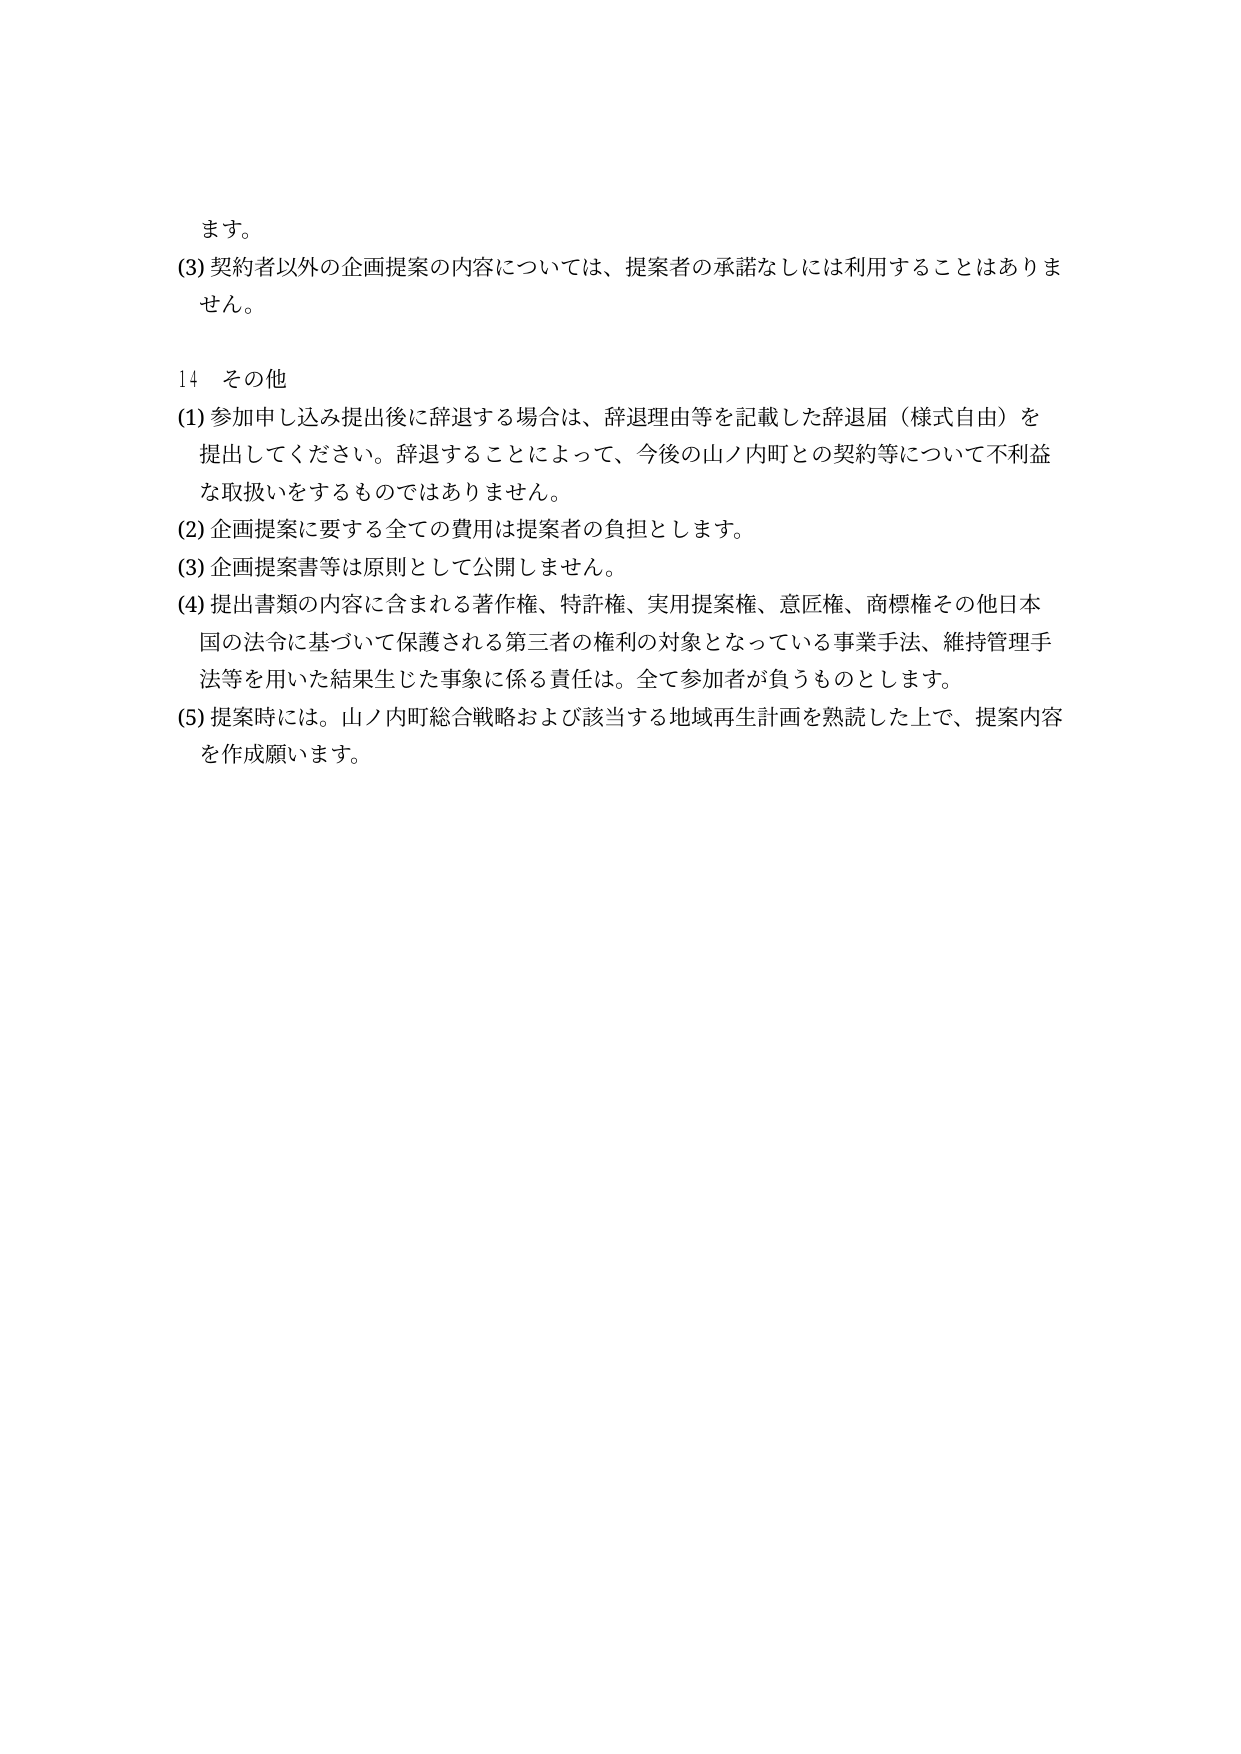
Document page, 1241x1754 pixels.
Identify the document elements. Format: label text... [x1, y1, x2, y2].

text １４ その他 [177, 359, 1063, 397]
text (2) 企画提案に要する全ての費用は提案者の負担とします。 [177, 509, 1063, 547]
text (3) 企画提案書等は原則として公開しません。 [177, 547, 1063, 584]
text (3) 契約者以外の企画提案の内容については、提案者の承諾なしには利用することはありません。 [177, 247, 1063, 322]
text (5) 提案時には。山ノ内町総合戦略および該当する地域再生計画を熟読した上で、提案内容を作成願います。 [177, 697, 1063, 772]
text (4) 提出書類の内容に含まれる著作権、特許権、実用提案権、意匠権、商標権その他日本国の法令に基づいて保護される第三者の権利の対象となっている事業手法、維持管理手法等を用いた結果生じた事象に係る責任は。全て参加者が負うものとします。 [177, 584, 1063, 697]
text (1) 参加申し込み提出後に辞退する場合は、辞退理由等を記載した辞退届（様式自由）を提出してください。辞退することによって、今後の山ノ内町との契約等について不利益な取扱いをするものではありません。 [177, 397, 1063, 509]
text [177, 209, 1063, 247]
